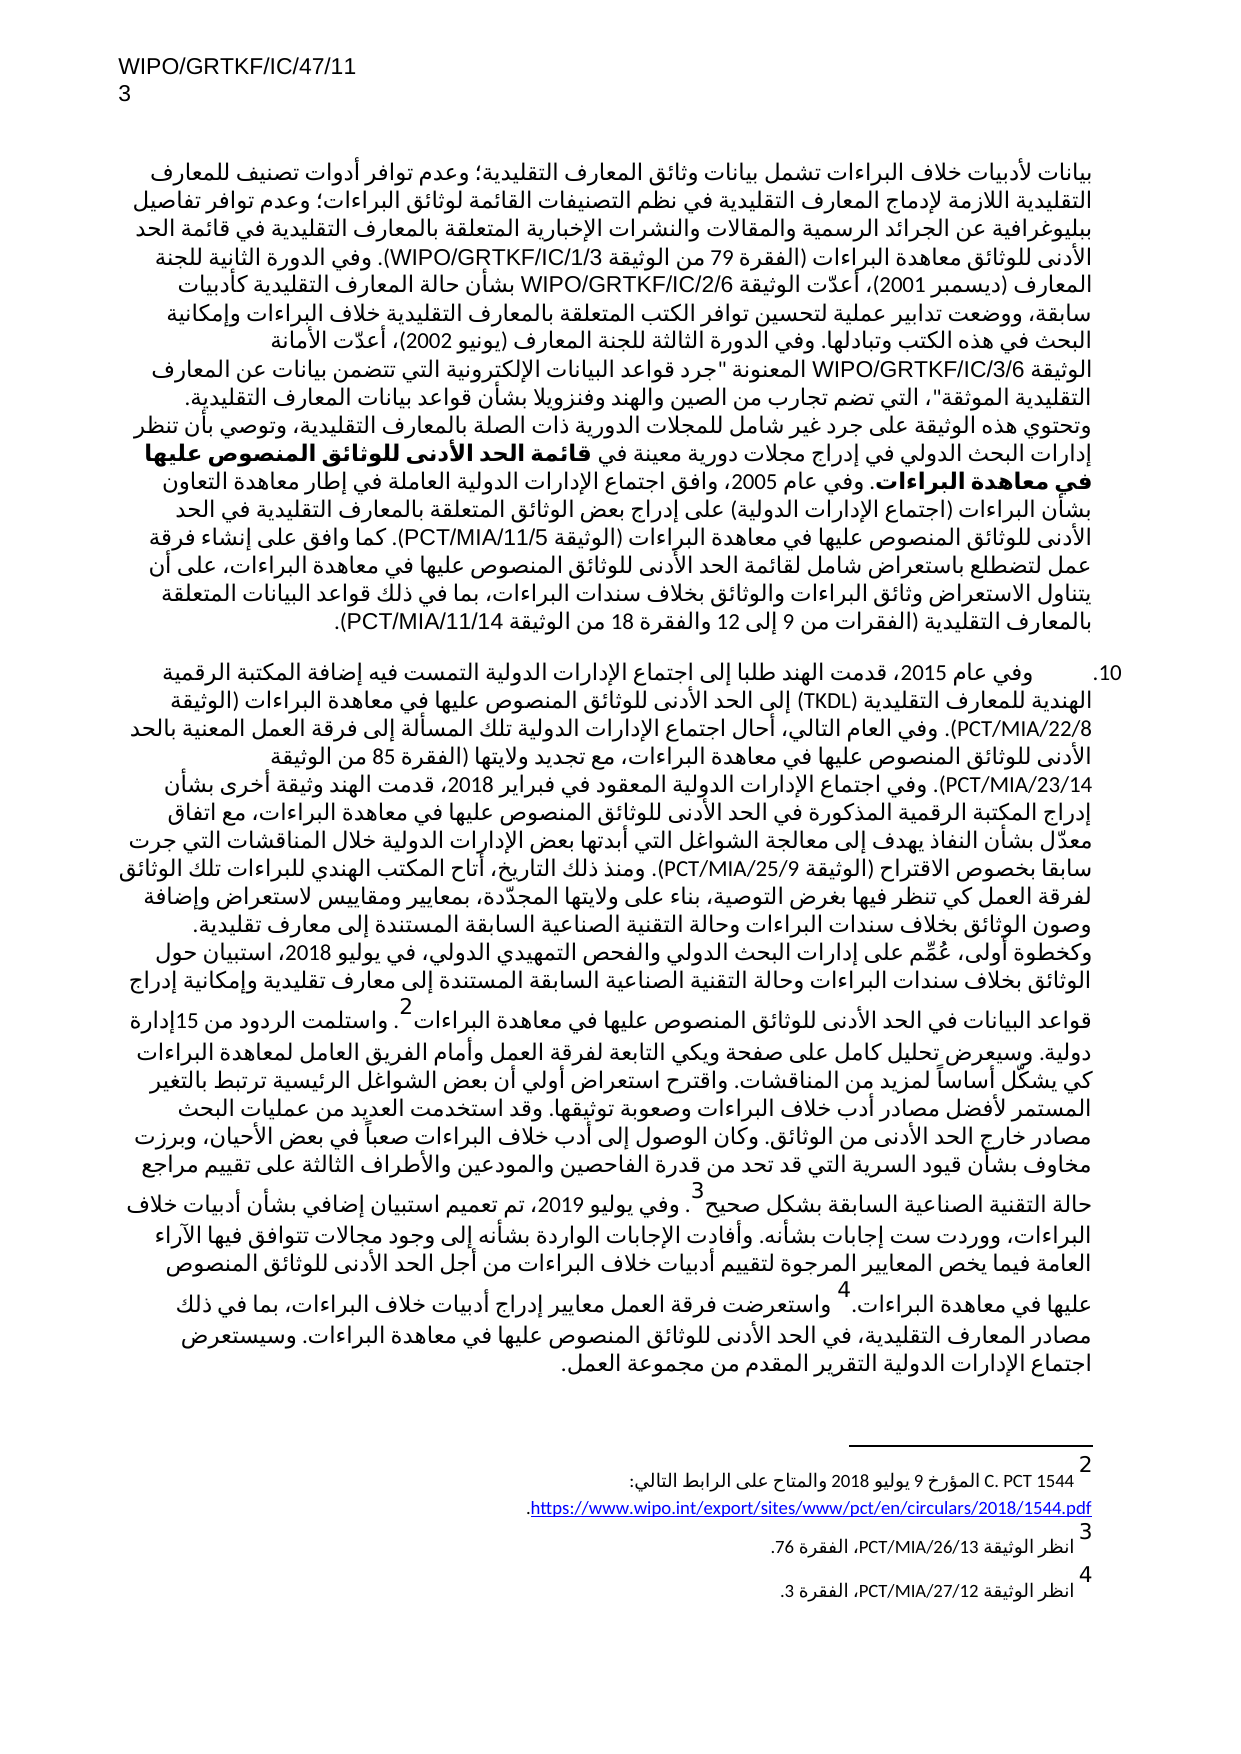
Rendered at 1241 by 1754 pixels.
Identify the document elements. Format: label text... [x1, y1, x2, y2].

text وفي عام 2015، قدمت الهند طلبا إلى اجتماع الإدارات الدولية التمست فيه إضافة المكتبة الرقمية الهندية للمعارف التقليدية (TKDL) إلى الحد الأدنى للوثائق المنصوص عليها في معاهدة البراءات (الوثيقة PCT/MIA/22/8). وفي العام التالي، أحال اجتماع الإدارات الدولية تلك المسألة إلى فرقة العمل المعنية بالحد الأدنى للوثائق المنصوص عليها في معاهدة البراءات، مع تجديد ولايتها (الفقرة 85 من الوثيقة PCT/MIA/23/14). وفي اجتماع الإدارات الدولية المعقود في فبراير 2018، قدمت الهند وثيقة أخرى بشأن إدراج المكتبة الرقمية المذكورة في الحد الأدنى للوثائق المنصوص عليها في معاهدة البراءات، مع اتفاق معدّل بشأن النفاذ يهدف إلى معالجة الشواغل التي أبدتها بعض الإدارات الدولية خلال المناقشات التي جرت سابقا بخصوص الاقتراح (الوثيقة PCT/MIA/25/9). ومنذ ذلك التاريخ، أتاح المكتب الهندي للبراءات تلك الوثائق لفرقة العمل كي تنظر فيها بغرض التوصية، بناء على ولايتها المجدّدة، بمعايير ومقاييس لاستعراض وإضافة وصون الوثائق بخلاف سندات البراءات وحالة التقنية الصناعية السابقة المستندة إلى معارف تقليدية. وكخطوة أولى، عُمِّم على إدارات البحث الدولي والفحص التمهيدي الدولي، في يوليو 2018، استبيان حول الوثائق بخلاف سندات البراءات وحالة التقنية الصناعية السابقة المستندة إلى معارف تقليدية وإمكانية إدراج قواعد البيانات في الحد الأدنى للوثائق المنصوص عليها في معاهدة البراءات. واستلمت الردود من 15إدارة دولية. وسيعرض تحليل كامل على صفحة ويكي التابعة لفرقة العمل وأمام الفريق العامل لمعاهدة البراءات كي يشكّل أساساً لمزيد من المناقشات. واقترح استعراض أولي أن بعض الشواغل الرئيسية ترتبط بالتغير المستمر لأفضل مصادر أدب خلاف البراءات وصعوبة توثيقها. وقد استخدمت العديد من عمليات البحث مصادر خارج الحد الأدنى من الوثائق. وكان الوصول إلى أدب خلاف البراءات صعباً في بعض الأحيان، وبرزت مخاوف بشأن قيود السرية التي قد تحد من قدرة الفاحصين والمودعين والأطراف الثالثة على تقييم مراجع حالة التقنية الصناعية السابقة بشكل صحيح. وفي يوليو 2019، تم تعميم استبيان إضافي بشأن أدبيات خلاف البراءات، ووردت ست إجابات بشأنه. وأفادت الإجابات الواردة بشأنه إلى وجود مجالات تتوافق فيها الآراء العامة فيما يخص المعايير المرجوة لتقييم أدبيات خلاف البراءات من أجل الحد الأدنى للوثائق المنصوص عليها في معاهدة البراءات. واستعرضت فرقة العمل معايير إدراج أدبيات خلاف البراءات، بما في ذلك مصادر المعارف التقليدية، في الحد الأدنى للوثائق المنصوص عليها في معاهدة البراءات. وسيستعرض اجتماع الإدارات الدولية التقرير المقدم من مجموعة العمل. [118, 658, 1092, 1377]
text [118, 158, 1092, 635]
